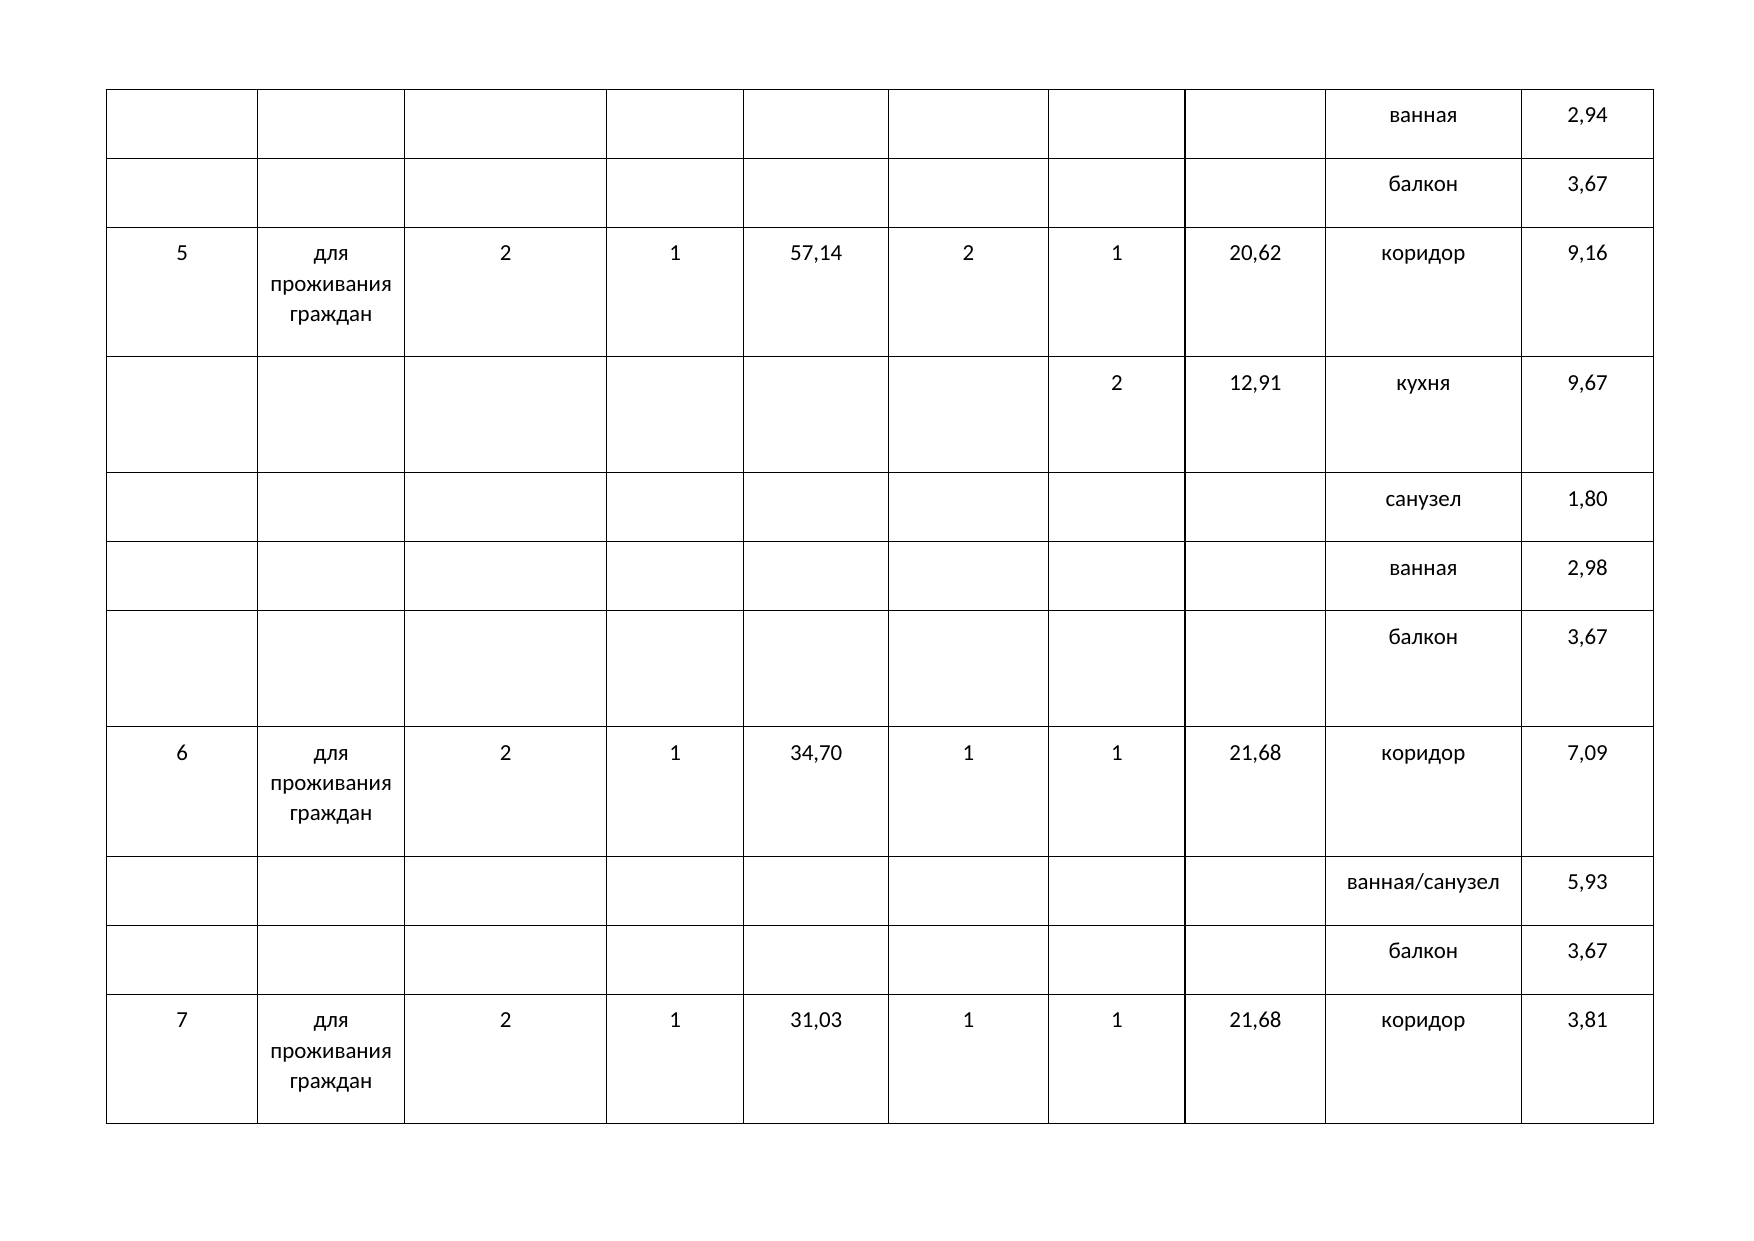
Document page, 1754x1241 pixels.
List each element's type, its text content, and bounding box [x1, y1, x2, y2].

table_cell 2 [405, 228, 606, 356]
table_cell 7,09 [1522, 727, 1653, 856]
table_cell [1049, 926, 1184, 994]
table_cell [405, 90, 606, 158]
table_cell [744, 357, 888, 472]
table_cell 1 [889, 727, 1048, 856]
table_cell 3,67 [1522, 159, 1653, 227]
table_cell 31,03 [744, 995, 888, 1123]
table_cell 6 [107, 727, 257, 856]
table_cell [258, 542, 404, 610]
table_cell ванная [1326, 90, 1521, 158]
table_cell [258, 926, 404, 994]
table_cell [1186, 159, 1325, 227]
table_cell [744, 159, 888, 227]
table_cell [1049, 473, 1184, 541]
table_cell ванная/санузел [1326, 857, 1521, 925]
table_cell 9,16 [1522, 228, 1653, 356]
table_cell [405, 611, 606, 726]
table_cell 1 [607, 727, 743, 856]
table_cell [1186, 857, 1325, 925]
table_cell [107, 926, 257, 994]
table_cell коридор [1326, 727, 1521, 856]
table_cell [1186, 90, 1325, 158]
table_cell 2 [405, 727, 606, 856]
table_cell [607, 90, 743, 158]
table_cell 5 [107, 228, 257, 356]
table_cell [889, 159, 1048, 227]
table_cell 21,68 [1186, 995, 1325, 1123]
table_cell санузел [1326, 473, 1521, 541]
table_cell 2,94 [1522, 90, 1653, 158]
table_cell [107, 357, 257, 472]
table_cell 1 [1049, 228, 1184, 356]
table_cell [607, 857, 743, 925]
table_cell [889, 90, 1048, 158]
table_cell [1049, 611, 1184, 726]
table_cell [107, 90, 257, 158]
table_cell [405, 357, 606, 472]
table_cell 1 [1049, 727, 1184, 856]
table_cell 21,68 [1186, 727, 1325, 856]
table_cell [607, 542, 743, 610]
table_cell [744, 473, 888, 541]
table_cell 1 [607, 228, 743, 356]
table_cell 5,93 [1522, 857, 1653, 925]
table_cell [889, 611, 1048, 726]
table_cell [1049, 857, 1184, 925]
table_cell [405, 473, 606, 541]
table_cell 1,80 [1522, 473, 1653, 541]
table_cell [607, 473, 743, 541]
table_cell коридор [1326, 995, 1521, 1123]
table_cell 20,62 [1186, 228, 1325, 356]
table_cell [607, 611, 743, 726]
table_cell 57,14 [744, 228, 888, 356]
table_cell 7 [107, 995, 257, 1123]
table_cell [107, 473, 257, 541]
table_cell [607, 357, 743, 472]
table_cell 1 [889, 995, 1048, 1123]
table_cell [258, 611, 404, 726]
table_cell 3,81 [1522, 995, 1653, 1123]
table_cell для проживания граждан [258, 727, 404, 856]
table_cell [258, 857, 404, 925]
table_cell [744, 857, 888, 925]
table_cell ванная [1326, 542, 1521, 610]
table_cell [1186, 542, 1325, 610]
table_cell [1049, 159, 1184, 227]
table_cell [258, 159, 404, 227]
table_cell [258, 473, 404, 541]
table_cell [607, 926, 743, 994]
table_cell [258, 90, 404, 158]
table_cell для проживания граждан [258, 995, 404, 1123]
table_cell балкон [1326, 926, 1521, 994]
table_cell 2 [889, 228, 1048, 356]
table_cell [107, 611, 257, 726]
table_cell 12,91 [1186, 357, 1325, 472]
table_cell [744, 926, 888, 994]
table_cell [889, 473, 1048, 541]
table_cell [107, 542, 257, 610]
table_cell [405, 926, 606, 994]
table_cell 2 [1049, 357, 1184, 472]
table_cell 3,67 [1522, 611, 1653, 726]
table_cell 1 [1049, 995, 1184, 1123]
table_cell кухня [1326, 357, 1521, 472]
table_cell [107, 159, 257, 227]
table_cell [258, 357, 404, 472]
table_cell коридор [1326, 228, 1521, 356]
table_cell 2 [405, 995, 606, 1123]
table_cell [889, 926, 1048, 994]
table_cell 34,70 [744, 727, 888, 856]
table_cell 3,67 [1522, 926, 1653, 994]
table_cell [744, 542, 888, 610]
table_cell [1186, 473, 1325, 541]
table_cell [405, 159, 606, 227]
table_cell [1186, 611, 1325, 726]
table_cell [889, 357, 1048, 472]
table_cell [107, 857, 257, 925]
table_cell [889, 857, 1048, 925]
table_cell [1049, 542, 1184, 610]
table_cell [744, 90, 888, 158]
table_cell [744, 611, 888, 726]
table_cell балкон [1326, 611, 1521, 726]
table_cell [1049, 90, 1184, 158]
table_cell [405, 542, 606, 610]
table_cell [889, 542, 1048, 610]
table_cell для проживания граждан [258, 228, 404, 356]
table_cell 9,67 [1522, 357, 1653, 472]
table_cell [1186, 926, 1325, 994]
table_cell [607, 159, 743, 227]
table_cell 1 [607, 995, 743, 1123]
table_cell балкон [1326, 159, 1521, 227]
table_cell [405, 857, 606, 925]
table_cell 2,98 [1522, 542, 1653, 610]
